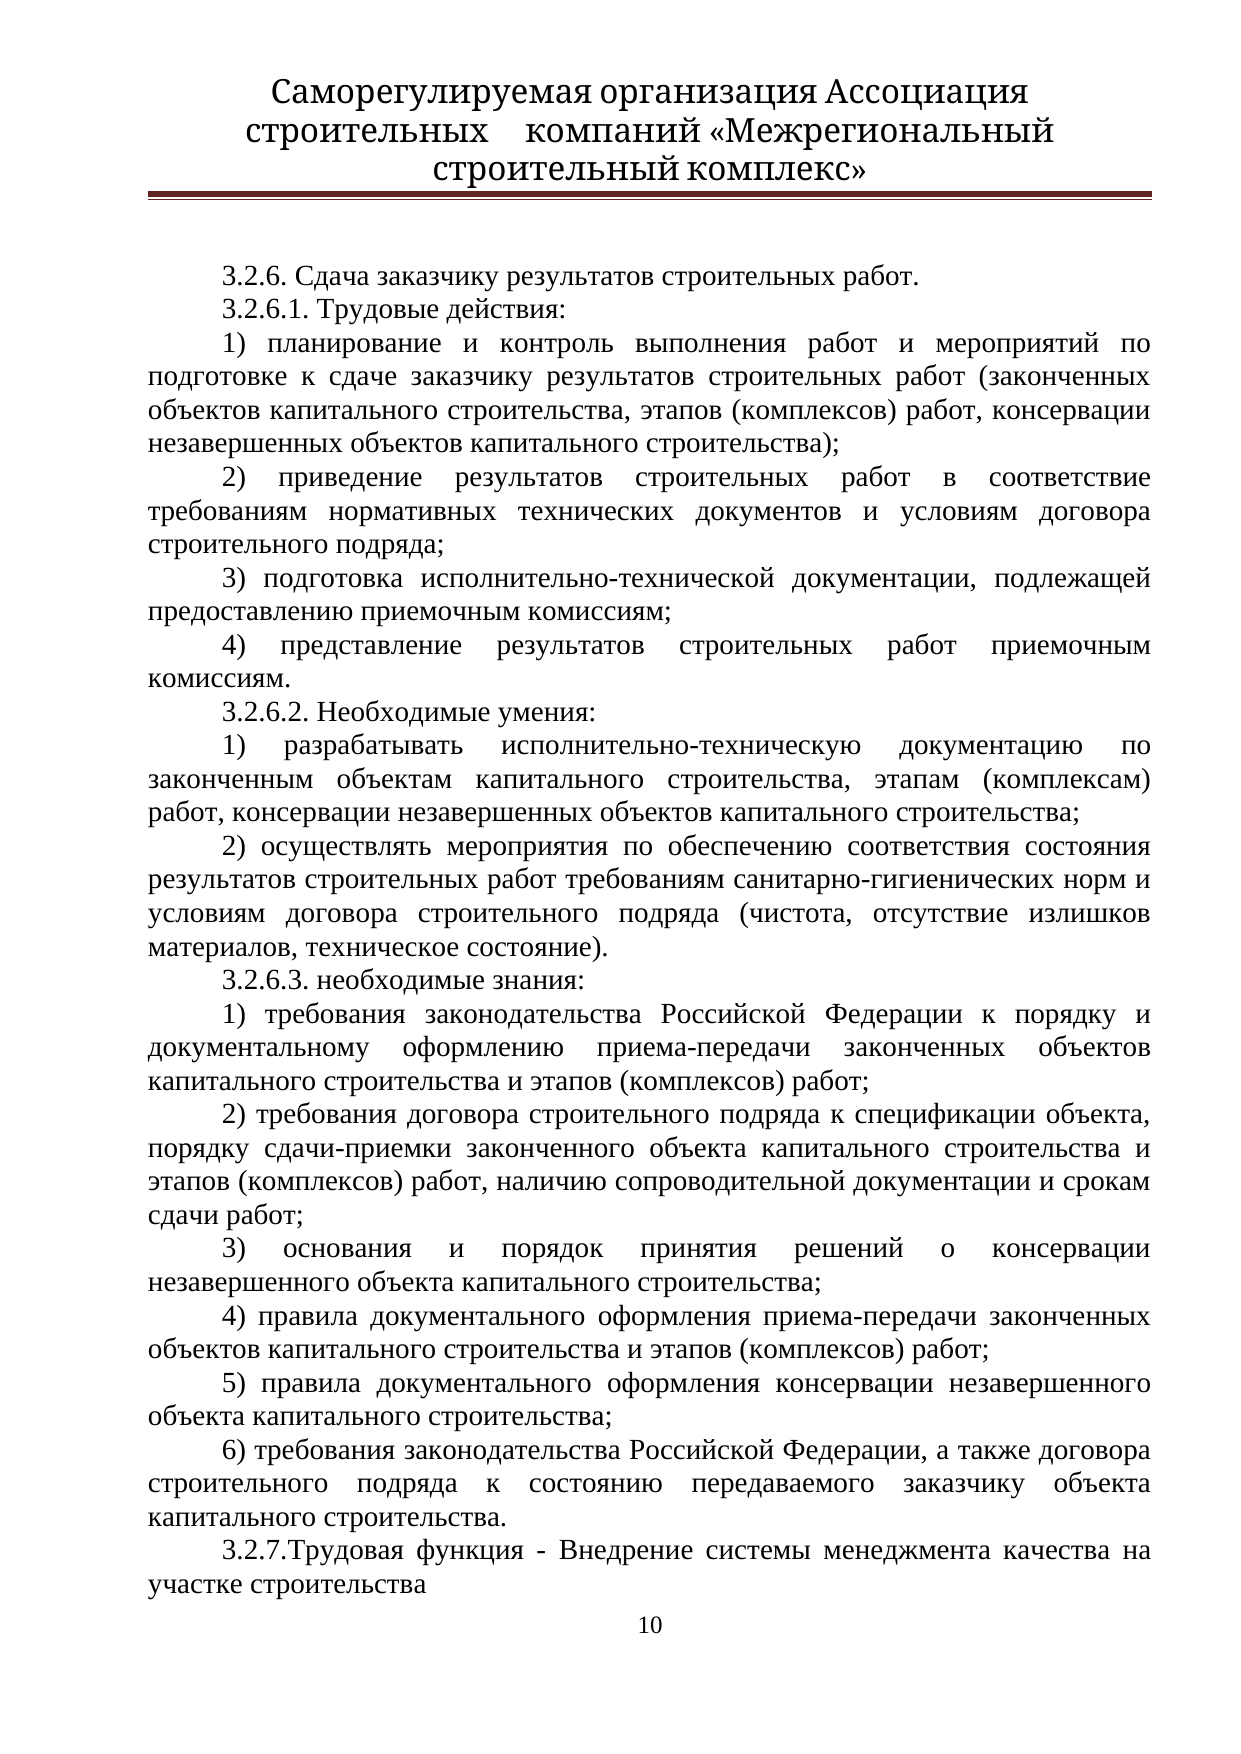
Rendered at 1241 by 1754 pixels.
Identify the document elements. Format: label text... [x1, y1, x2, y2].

text 2) осуществлять мероприятия по обеспечению соответствия состояния результатов строительных работ требованиям санитарно-гигиенических норм и условиям договора строительного подряда (чистота, отсутствие излишков материалов, техническое состояние). [148, 828, 1152, 962]
text 5) правила документального оформления консервации незавершенного объекта капитального строительства; [148, 1365, 1152, 1432]
text 6) требования законодательства Российской Федерации, а также договора строительного подряда к состоянию передаваемого заказчику объекта капитального строительства. [148, 1432, 1152, 1532]
text 3) подготовка исполнительно-технической документации, подлежащей предоставлению приемочным комиссиям; [148, 560, 1152, 627]
text 4) представление результатов строительных работ приемочным комиссиям. [148, 627, 1152, 694]
text 3.2.6.2. Необходимые умения: [148, 694, 1152, 727]
text 3) основания и порядок принятия решений о консервации незавершенного объекта капитального строительства; [148, 1231, 1152, 1298]
text 2) приведение результатов строительных работ в соответствие требованиям нормативных технических документов и условиям договора строительного подряда; [148, 459, 1152, 560]
text 1) разрабатывать исполнительно-техническую документацию по законченным объектам капитального строительства, этапам (комплексам) работ, консервации незавершенных объектов капитального строительства; [148, 727, 1152, 828]
text 3.2.6. Сдача заказчику результатов строительных работ. [148, 258, 1152, 291]
text 2) требования договора строительного подряда к спецификации объекта, порядку сдачи-приемки законченного объекта капитального строительства и этапов (комплексов) работ, наличию сопроводительной документации и срокам сдачи работ; [148, 1096, 1152, 1231]
text 3.2.6.3. необходимые знания: [148, 962, 1152, 996]
text 1) требования законодательства Российской Федерации к порядку и документальному оформлению приема-передачи законченных объектов капитального строительства и этапов (комплексов) работ; [148, 996, 1152, 1096]
text 1) планирование и контроль выполнения работ и мероприятий по подготовке к сдаче заказчику результатов строительных работ (законченных объектов капитального строительства, этапов (комплексов) работ, консервации незавершенных объектов капитального строительства); [148, 325, 1152, 459]
text 4) правила документального оформления приема-передачи законченных объектов капитального строительства и этапов (комплексов) работ; [148, 1298, 1152, 1365]
text 3.2.6.1. Трудовые действия: [148, 291, 1152, 325]
text 3.2.7.Трудовая функция - Внедрение системы менеджмента качества на участке строительства [148, 1532, 1152, 1599]
